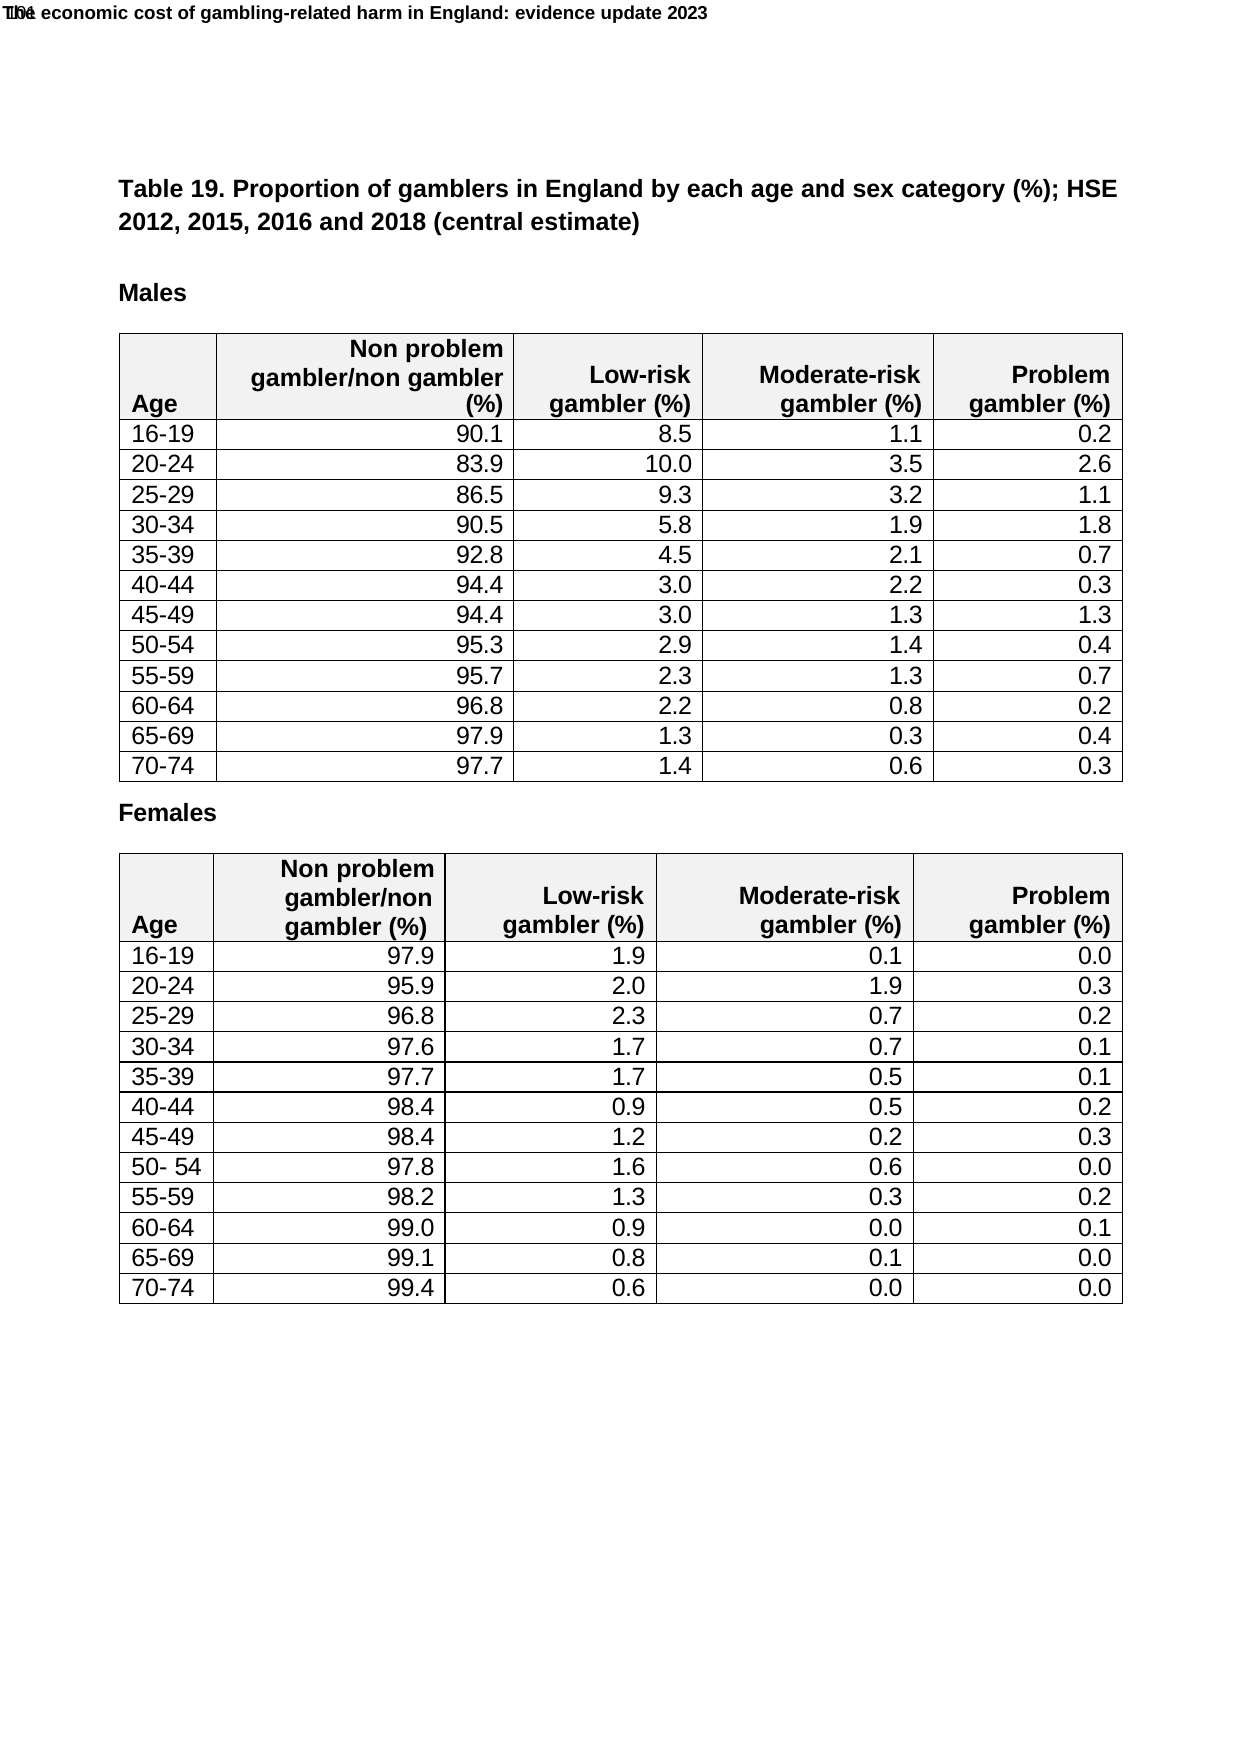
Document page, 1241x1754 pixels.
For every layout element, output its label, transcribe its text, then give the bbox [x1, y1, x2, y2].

table_cell 40-44 [120, 1093, 213, 1122]
table_cell 0.0 [657, 1274, 913, 1303]
table_header Age [120, 854, 213, 941]
table_cell 99.4 [214, 1274, 444, 1303]
table_cell 2.3 [514, 661, 702, 691]
table_cell 55-59 [120, 1183, 213, 1212]
table_cell 2.1 [703, 541, 933, 570]
table_cell 10.0 [514, 450, 702, 479]
table_cell 0.4 [934, 631, 1122, 660]
table_header Non problem gambler/non gambler (%) [214, 854, 444, 941]
table_cell 94.4 [217, 601, 513, 630]
table_cell 1.6 [446, 1153, 656, 1182]
table_header Problem gambler (%) [934, 334, 1122, 419]
table_cell 0.6 [446, 1274, 656, 1303]
table_cell 0.2 [914, 1002, 1122, 1031]
table_cell 98.4 [214, 1093, 444, 1122]
table_cell 1.3 [703, 661, 933, 691]
table_cell 2.3 [446, 1002, 656, 1031]
table_header Age [120, 334, 216, 419]
table_cell 1.1 [934, 480, 1122, 509]
table_cell 1.7 [446, 1063, 656, 1091]
table_cell 86.5 [217, 480, 513, 509]
table_cell 0.8 [703, 692, 933, 721]
table_cell 0.5 [657, 1063, 913, 1091]
table_cell 45-49 [120, 601, 216, 630]
table_cell 0.9 [446, 1213, 656, 1242]
table_cell 0.1 [657, 1244, 913, 1272]
table_cell 1.9 [446, 942, 656, 971]
table_cell 90.1 [217, 420, 513, 449]
table_cell 0.8 [446, 1244, 656, 1272]
table_cell 96.8 [217, 692, 513, 721]
table_cell 3.0 [514, 571, 702, 600]
table_cell 1.7 [446, 1032, 656, 1061]
table_header Moderate-risk gambler (%) [703, 334, 933, 419]
table_cell 0.0 [657, 1213, 913, 1242]
table_cell 0.2 [657, 1123, 913, 1152]
subtitle Table 19. Proportion of gamblers in England by each age and sex category (%); HSE 2012, 2015, 2016 and 2018 (central estimate) [118, 174, 1163, 236]
table_header Non problem gambler/non gambler (%) [217, 334, 513, 419]
table_cell 3.2 [703, 480, 933, 509]
table_cell 25-29 [120, 1002, 213, 1031]
table_cell 0.3 [703, 722, 933, 751]
table_cell 2.2 [703, 571, 933, 600]
table_cell 55-59 [120, 661, 216, 691]
table_cell 97.7 [217, 752, 513, 781]
table_cell 94.4 [217, 571, 513, 600]
table_cell 1.3 [703, 601, 933, 630]
table_cell 35-39 [120, 1063, 213, 1091]
table_cell 40-44 [120, 571, 216, 600]
table_cell 95.9 [214, 972, 444, 1001]
table_cell 0.7 [657, 1032, 913, 1061]
table_cell 30-34 [120, 511, 216, 539]
table_cell 0.4 [934, 722, 1122, 751]
table_cell 96.8 [214, 1002, 444, 1031]
table_cell 70-74 [120, 752, 216, 781]
table_header Problem gambler (%) [914, 854, 1122, 941]
table_cell 65-69 [120, 722, 216, 751]
table_cell 16-19 [120, 942, 213, 971]
table_cell 0.7 [934, 661, 1122, 691]
table_cell 0.0 [914, 1274, 1122, 1303]
table_cell 35-39 [120, 541, 216, 570]
table_cell 99.0 [214, 1213, 444, 1242]
table_cell 70-74 [120, 1274, 213, 1303]
table_cell 92.8 [217, 541, 513, 570]
table_cell 0.2 [914, 1183, 1122, 1212]
table_header Low-risk gambler (%) [514, 334, 702, 419]
table_cell 0.2 [934, 692, 1122, 721]
table_cell 8.5 [514, 420, 702, 449]
table_cell 5.8 [514, 511, 702, 539]
table_cell 90.5 [217, 511, 513, 539]
table_cell 0.0 [914, 1153, 1122, 1182]
table_cell 0.0 [914, 942, 1122, 971]
table_cell 1.9 [703, 511, 933, 539]
table_header Low-risk gambler (%) [446, 854, 656, 941]
table_cell 4.5 [514, 541, 702, 570]
table_cell 0.7 [657, 1002, 913, 1031]
table_cell 0.6 [703, 752, 933, 781]
table_cell 0.1 [914, 1213, 1122, 1242]
table_cell 0.9 [446, 1093, 656, 1122]
table_cell 20-24 [120, 972, 213, 1001]
table_cell 97.6 [214, 1032, 444, 1061]
table_cell 30-34 [120, 1032, 213, 1061]
table_cell 0.7 [934, 541, 1122, 570]
table_cell 97.7 [214, 1063, 444, 1091]
table_cell 45-49 [120, 1123, 213, 1152]
table_cell 3.5 [703, 450, 933, 479]
table_cell 1.4 [703, 631, 933, 660]
table_cell 83.9 [217, 450, 513, 479]
table_cell 98.2 [214, 1183, 444, 1212]
table_cell 1.9 [657, 972, 913, 1001]
table_cell 0.2 [934, 420, 1122, 449]
table_cell 0.3 [914, 972, 1122, 1001]
table_cell 50-54 [120, 631, 216, 660]
table_cell 97.9 [217, 722, 513, 751]
table_cell 98.4 [214, 1123, 444, 1152]
table_cell 0.2 [914, 1093, 1122, 1122]
table_cell 95.7 [217, 661, 513, 691]
table_cell 65-69 [120, 1244, 213, 1272]
table_cell 0.5 [657, 1093, 913, 1122]
table_cell 25-29 [120, 480, 216, 509]
table_cell 0.1 [914, 1032, 1122, 1061]
table_cell 97.8 [214, 1153, 444, 1182]
table_cell 1.8 [934, 511, 1122, 539]
table_header Moderate-risk gambler (%) [657, 854, 913, 941]
table_cell 95.3 [217, 631, 513, 660]
table_cell 2.0 [446, 972, 656, 1001]
table_cell 1.4 [514, 752, 702, 781]
table_cell 3.0 [514, 601, 702, 630]
table_cell 20-24 [120, 450, 216, 479]
table_cell 0.6 [657, 1153, 913, 1182]
table_cell 1.3 [934, 601, 1122, 630]
table_cell 16-19 [120, 420, 216, 449]
table_cell 0.1 [657, 942, 913, 971]
table_cell 99.1 [214, 1244, 444, 1272]
table_cell 2.9 [514, 631, 702, 660]
table_cell 0.1 [914, 1063, 1122, 1091]
subtitle Females [118, 798, 1163, 827]
table_cell 1.2 [446, 1123, 656, 1152]
table_cell 2.6 [934, 450, 1122, 479]
table_cell 1.3 [446, 1183, 656, 1212]
table_cell 0.0 [914, 1244, 1122, 1272]
table_cell 60-64 [120, 1213, 213, 1242]
table_cell 50- 54 [120, 1153, 213, 1182]
subtitle Males [118, 278, 1163, 306]
table_cell 97.9 [214, 942, 444, 971]
table_cell 0.3 [657, 1183, 913, 1212]
table_cell 0.3 [934, 752, 1122, 781]
table_cell 0.3 [934, 571, 1122, 600]
table_cell 2.2 [514, 692, 702, 721]
table_cell 1.3 [514, 722, 702, 751]
table_cell 1.1 [703, 420, 933, 449]
table_cell 60-64 [120, 692, 216, 721]
table_cell 9.3 [514, 480, 702, 509]
table_cell 0.3 [914, 1123, 1122, 1152]
